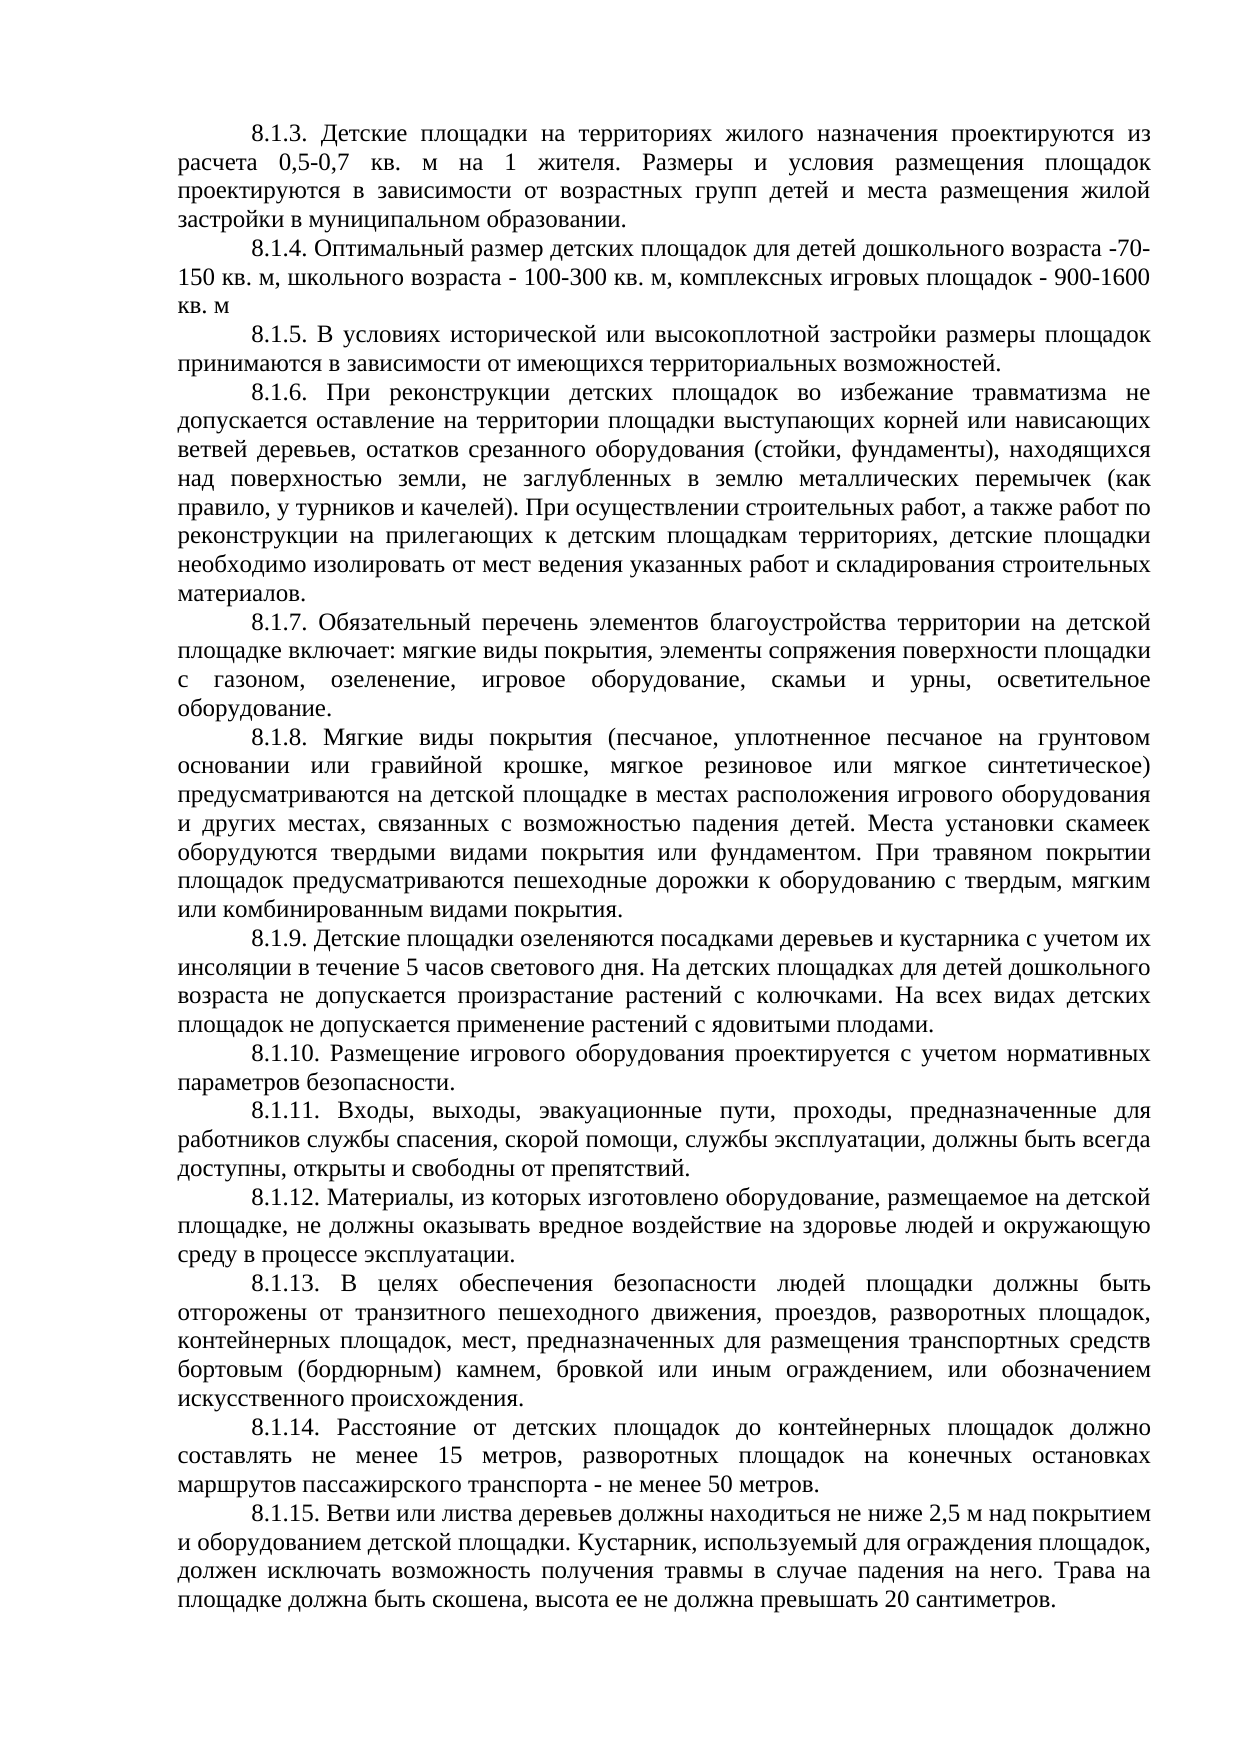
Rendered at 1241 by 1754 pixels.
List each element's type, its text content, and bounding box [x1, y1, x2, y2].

text 8.1.7. Обязательный перечень элементов благоустройства территории на детской площадке включает: мягкие виды покрытия, элементы сопряжения поверхности площадки с газоном, озеленение, игровое оборудование, скамьи и урны, осветительное оборудование. [177, 607, 1152, 722]
text 8.1.5. В условиях исторической или высокоплотной застройки размеры площадок принимаются в зависимости от имеющихся территориальных возможностей. [177, 319, 1152, 377]
text 8.1.11. Входы, выходы, эвакуационные пути, проходы, предназначенные для работников службы спасения, скорой помощи, службы эксплуатации, должны быть всегда доступны, открыты и свободны от препятствий. [177, 1096, 1152, 1182]
text 8.1.13. В целях обеспечения безопасности людей площадки должны быть отгорожены от транзитного пешеходного движения, проездов, разворотных площадок, контейнерных площадок, мест, предназначенных для размещения транспортных средств бортовым (бордюрным) камнем, бровкой или иным ограждением, или обозначением искусственного происхождения. [177, 1268, 1152, 1412]
text 8.1.9. Детские площадки озеленяются посадками деревьев и кустарника с учетом их инсоляции в течение 5 часов светового дня. На детских площадках для детей дошкольного возраста не допускается произрастание растений с колючками. На всех видах детских площадок не допускается применение растений с ядовитыми плодами. [177, 923, 1152, 1038]
text 8.1.6. При реконструкции детских площадок во избежание травматизма не допускается оставление на территории площадки выступающих корней или нависающих ветвей деревьев, остатков срезанного оборудования (стойки, фундаменты), находящихся над поверхностью земли, не заглубленных в землю металлических перемычек (как правило, у турников и качелей). При осуществлении строительных работ, а также работ по реконструкции на прилегающих к детским площадкам территориях, детские площадки необходимо изолировать от мест ведения указанных работ и складирования строительных материалов. [177, 377, 1152, 607]
text 8.1.12. Материалы, из которых изготовлено оборудование, размещаемое на детской площадке, не должны оказывать вредное воздействие на здоровье людей и окружающую среду в процессе эксплуатации. [177, 1182, 1152, 1268]
text 8.1.8. Мягкие виды покрытия (песчаное, уплотненное песчаное на грунтовом основании или гравийной крошке, мягкое резиновое или мягкое синтетическое) предусматриваются на детской площадке в местах расположения игрового оборудования и других местах, связанных с возможностью падения детей. Места установки скамеек оборудуются твердыми видами покрытия или фундаментом. При травяном покрытии площадок предусматриваются пешеходные дорожки к оборудованию с твердым, мягким или комбинированным видами покрытия. [177, 722, 1152, 923]
text 8.1.10. Размещение игрового оборудования проектируется с учетом нормативных параметров безопасности. [177, 1038, 1152, 1096]
text 8.1.15. Ветви или листва деревьев должны находиться не ниже 2,5 м над покрытием и оборудованием детской площадки. Кустарник, используемый для ограждения площадок, должен исключать возможность получения травмы в случае падения на него. Трава на площадке должна быть скошена, высота ее не должна превышать 20 сантиметров. [177, 1498, 1152, 1613]
text 8.1.14. Расстояние от детских площадок до контейнерных площадок должно составлять не менее 15 метров, разворотных площадок на конечных остановках маршрутов пассажирского транспорта - не менее 50 метров. [177, 1412, 1152, 1498]
text 8.1.3. Детские площадки на территориях жилого назначения проектируются из расчета 0,5-0,7 кв. м на 1 жителя. Размеры и условия размещения площадок проектируются в зависимости от возрастных групп детей и места размещения жилой застройки в муниципальном образовании. [177, 118, 1152, 233]
text 8.1.4. Оптимальный размер детских площадок для детей дошкольного возраста -70-150 кв. м, школьного возраста - 100-300 кв. м, комплексных игровых площадок - 900-1600 кв. м [177, 233, 1152, 319]
